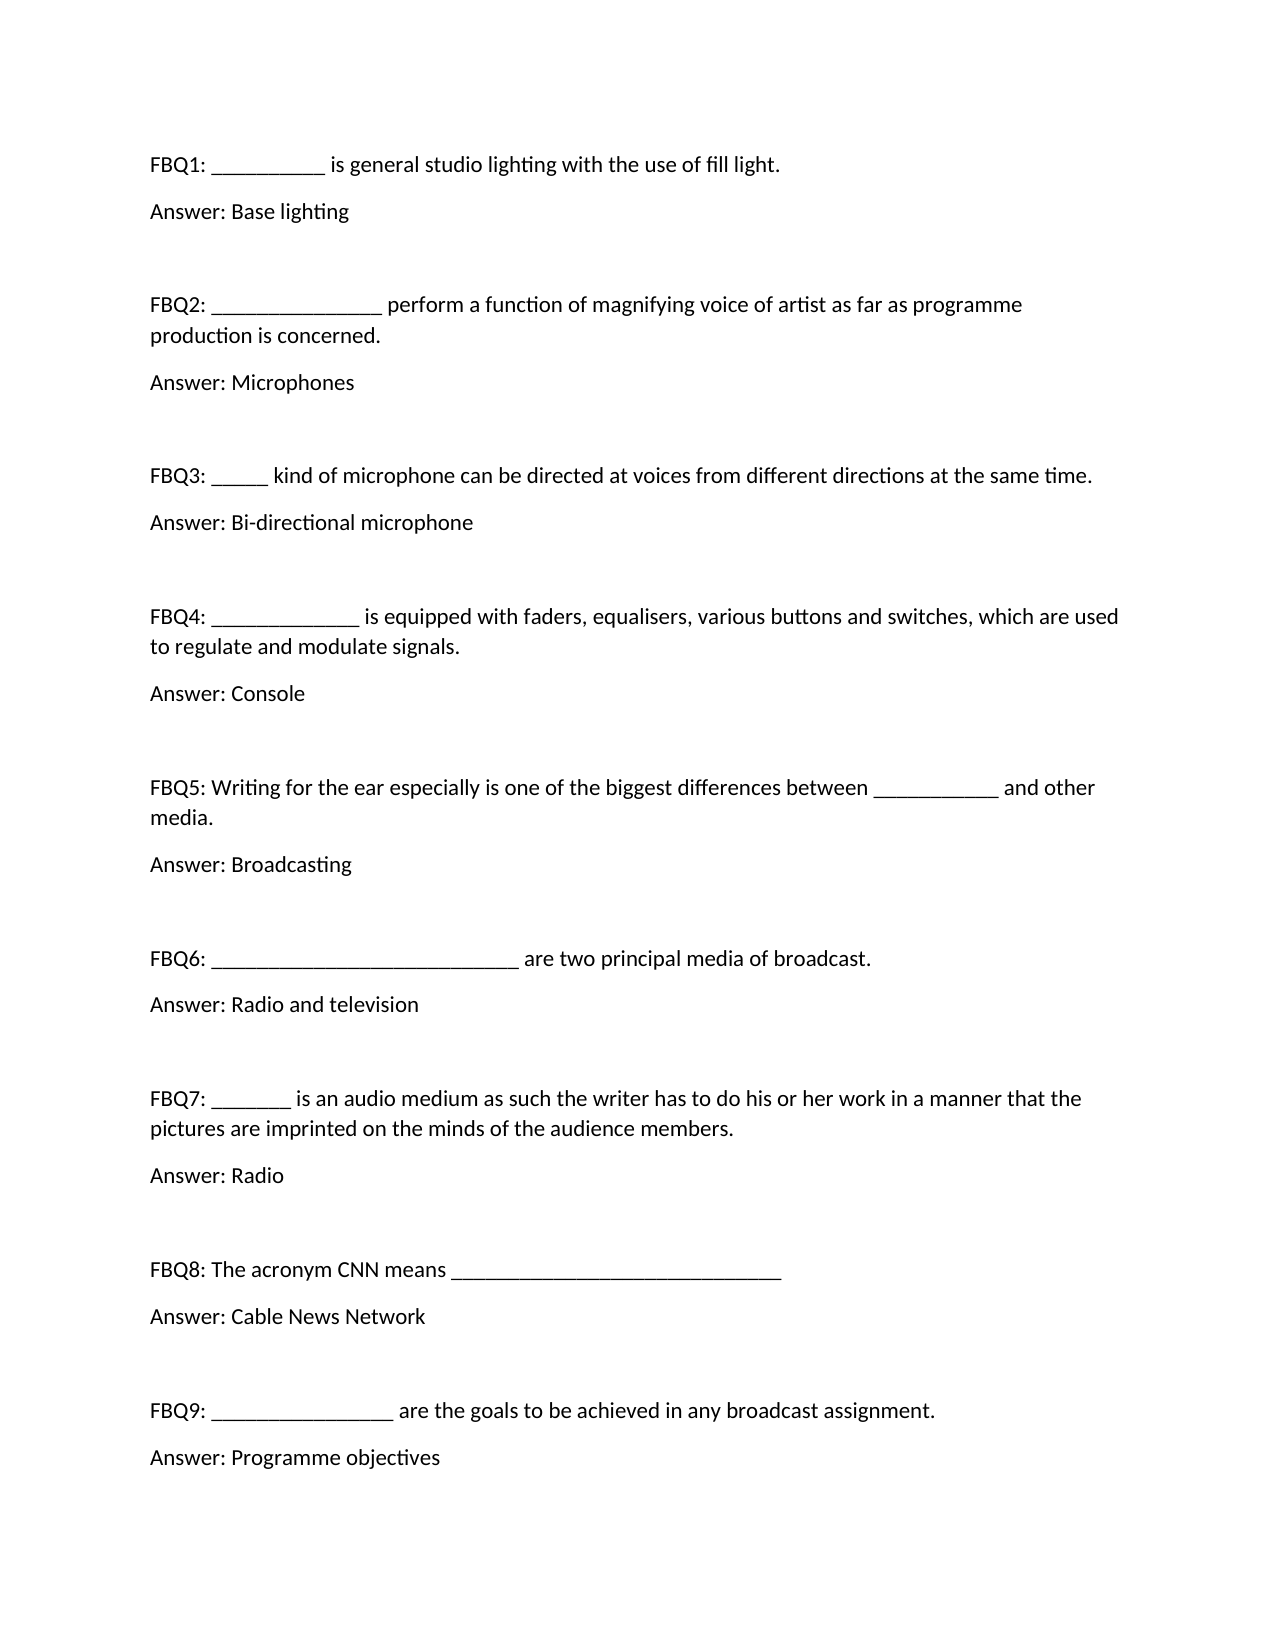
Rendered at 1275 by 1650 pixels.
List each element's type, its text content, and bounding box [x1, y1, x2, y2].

text Answer: Broadcasting [150, 850, 1125, 878]
text Answer: Microphones [150, 368, 1125, 396]
text FBQ6: ___________________________ are two principal media of broadcast. [150, 944, 1125, 972]
text FBQ4: _____________ is equipped with faders, equalisers, various buttons and switches, which are used to regulate and modulate signals. [150, 602, 1125, 660]
text FBQ3: _____ kind of microphone can be directed at voices from different directions at the same time. [150, 461, 1125, 489]
text Answer: Programme objectives [150, 1443, 1125, 1471]
text FBQ7: _______ is an audio medium as such the writer has to do his or her work in a manner that the pictures are imprinted on the minds of the audience members. [150, 1084, 1125, 1143]
text FBQ8: The acronym CNN means _____________________________ [150, 1255, 1125, 1283]
text FBQ9: ________________ are the goals to be achieved in any broadcast assignment. [150, 1396, 1125, 1424]
text Answer: Radio and television [150, 991, 1125, 1019]
text FBQ2: _______________ perform a function of magnifying voice of artist as far as programme production is concerned. [150, 291, 1125, 349]
text FBQ5: Writing for the ear especially is one of the biggest differences between ___________ and other media. [150, 773, 1125, 831]
text Answer: Bi-directional microphone [150, 508, 1125, 536]
text Answer: Cable News Network [150, 1302, 1125, 1330]
text Answer: Console [150, 679, 1125, 707]
text Answer: Radio [150, 1161, 1125, 1189]
text Answer: Base lighting [150, 197, 1125, 225]
text FBQ1: __________ is general studio lighting with the use of fill light. [150, 150, 1125, 178]
